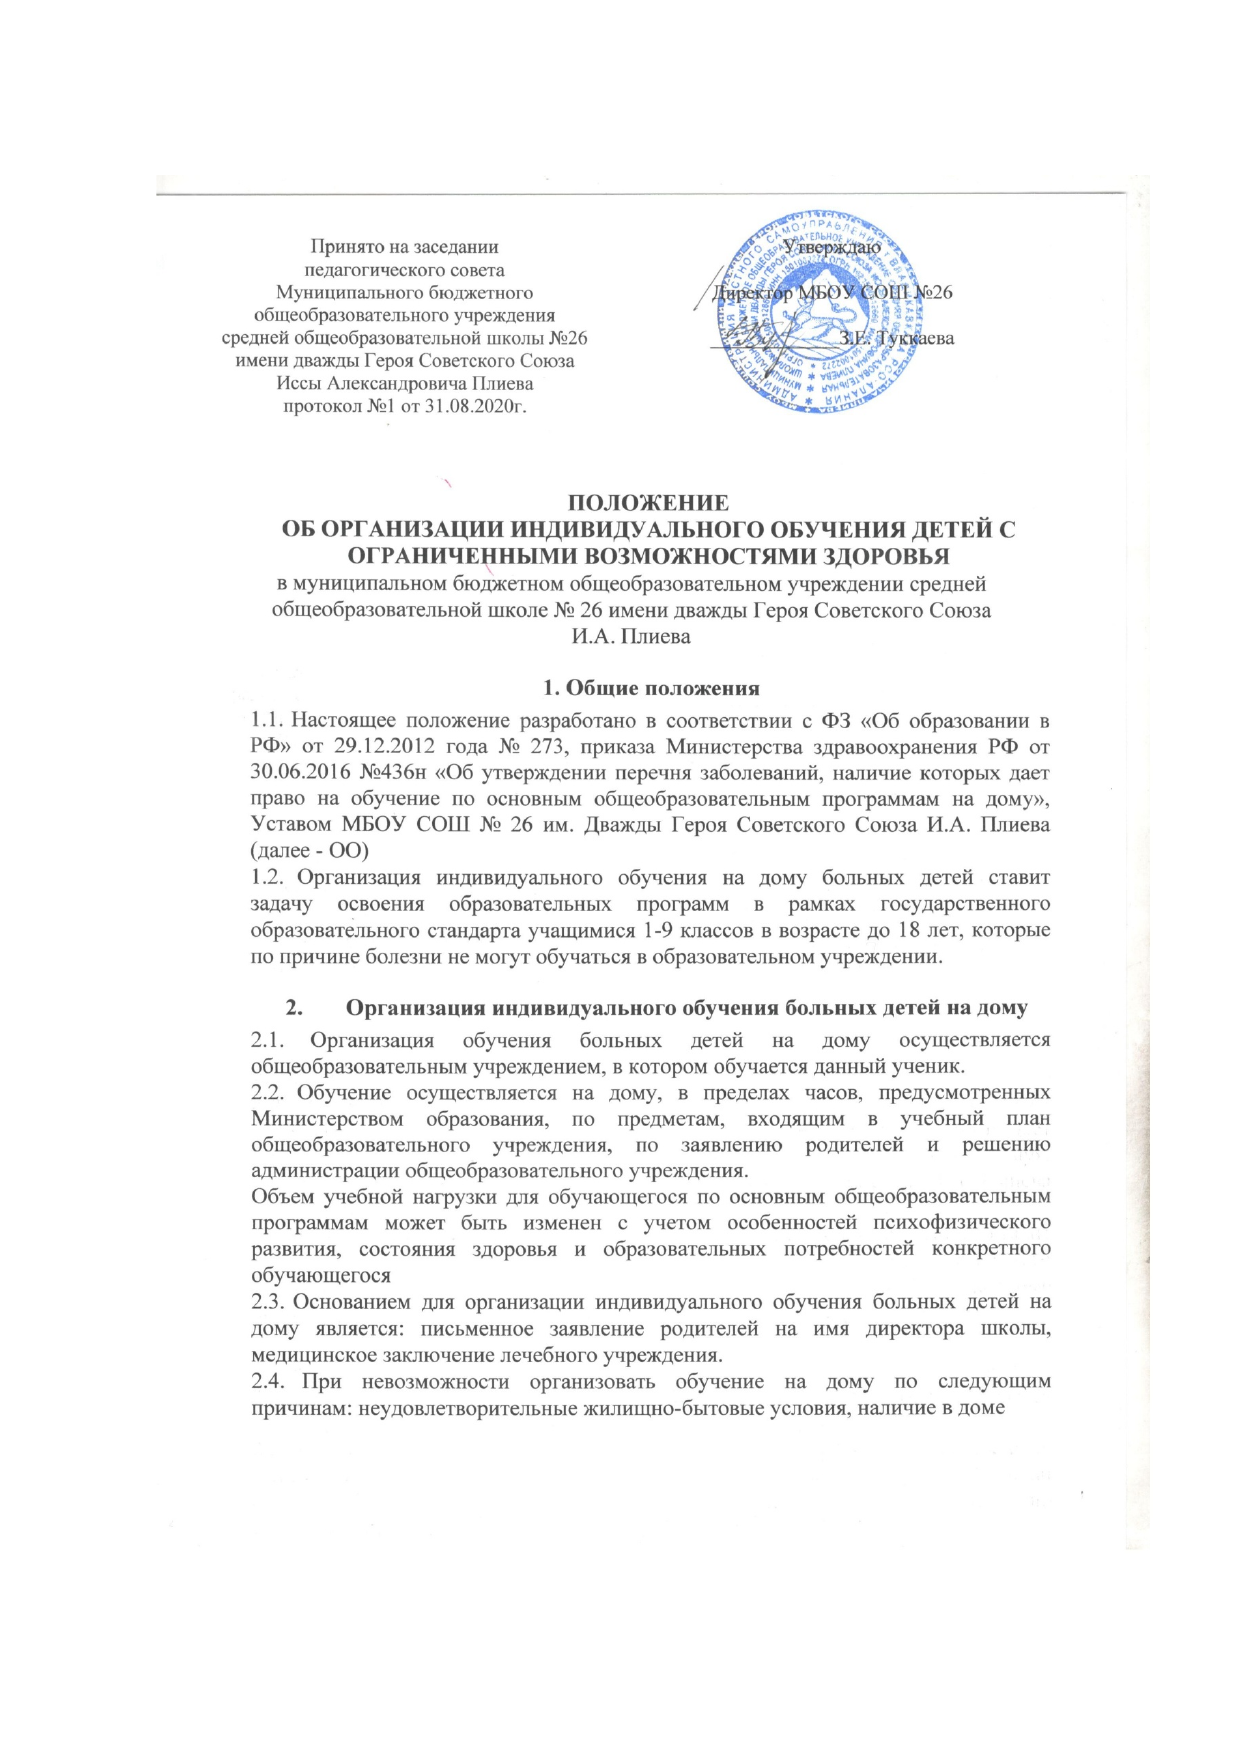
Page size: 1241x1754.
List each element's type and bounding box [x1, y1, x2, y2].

picture [156, 175, 1164, 1560]
